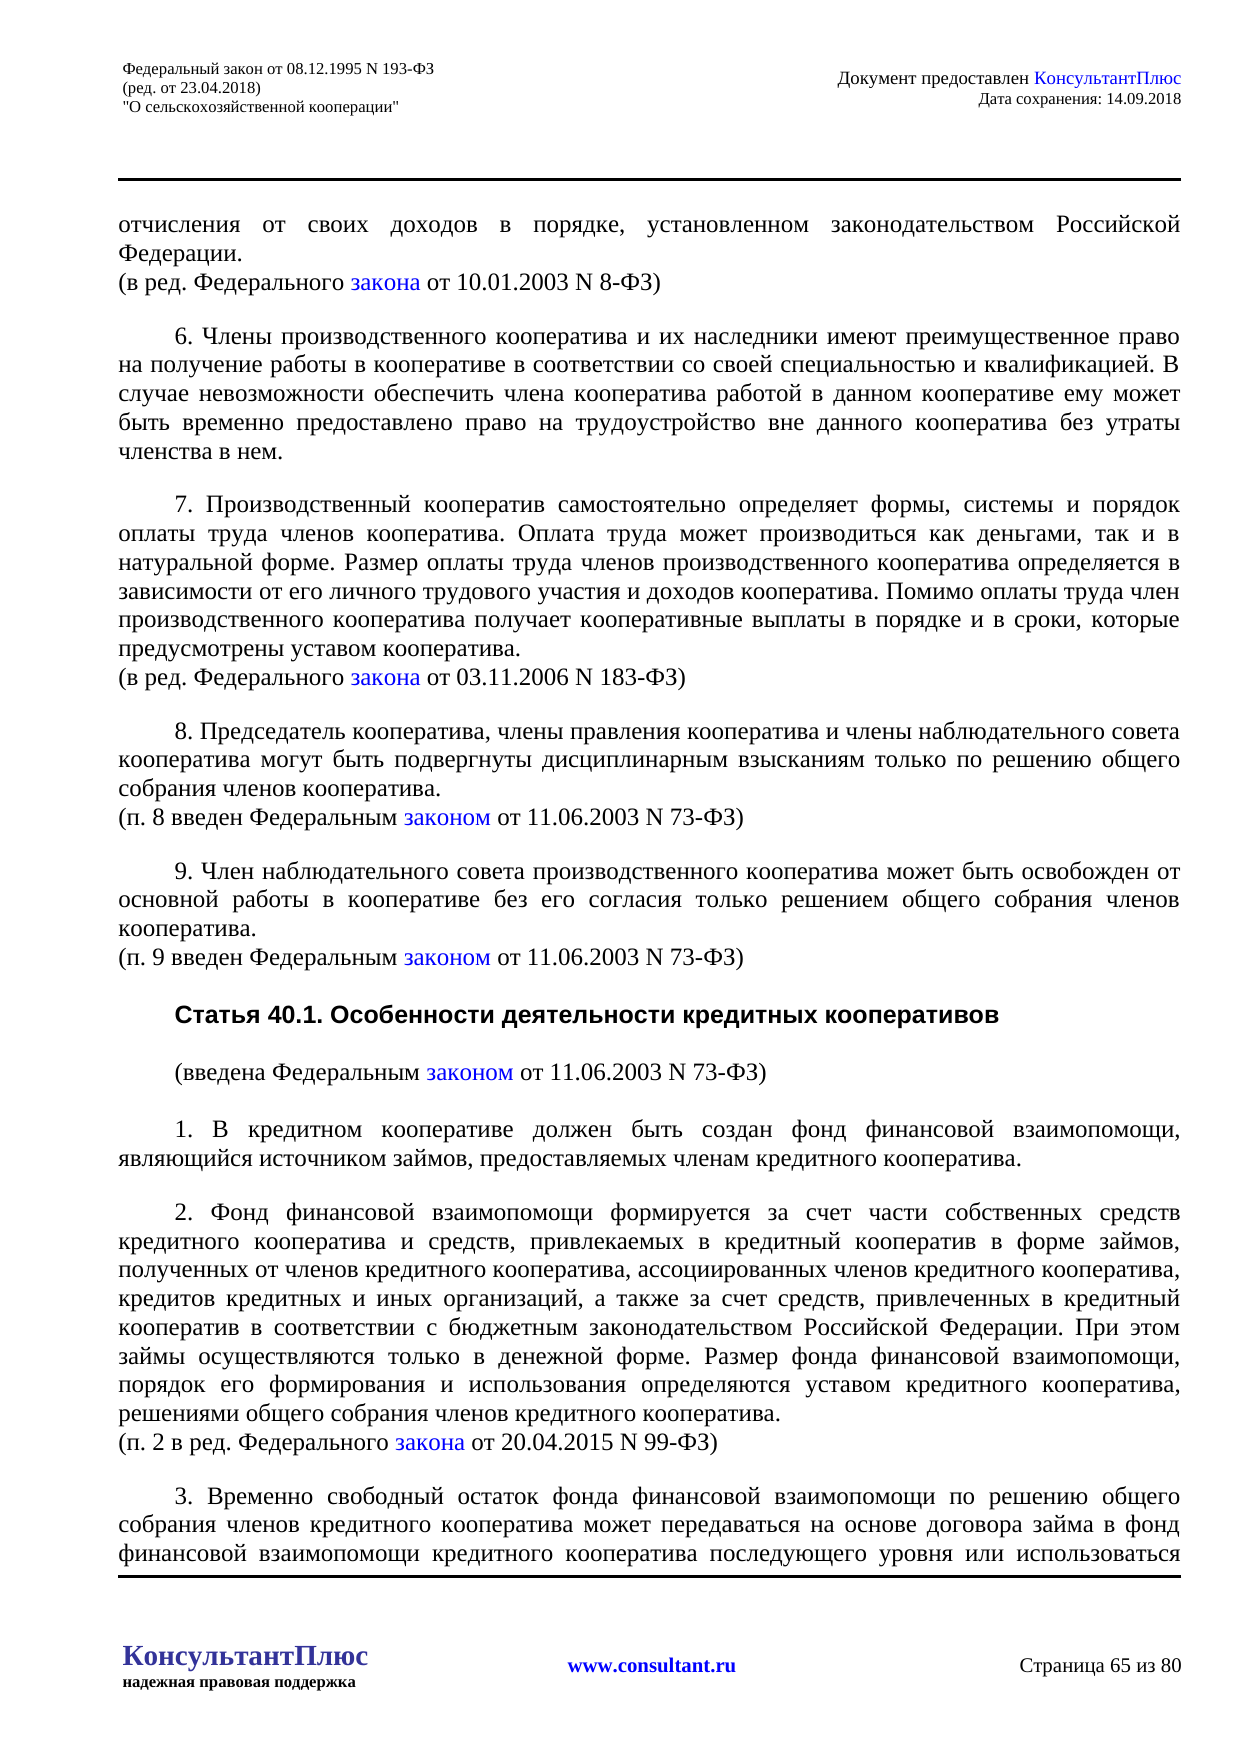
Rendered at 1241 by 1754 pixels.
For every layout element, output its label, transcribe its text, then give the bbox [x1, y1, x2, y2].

title Статья 40.1. Особенности деятельности кредитных кооперативов [118, 999, 1181, 1028]
text 9. Член наблюдательного совета производственного кооператива может быть освобожден от основной работы в кооперативе без его согласия только решением общего собрания членов кооператива. [118, 856, 1181, 942]
text 6. Члены производственного кооператива и их наследники имеют преимущественное право на получение работы в кооперативе в соответствии со своей специальностью и квалификацией. В случае невозможности обеспечить члена кооператива работой в данном кооперативе ему может быть временно предоставлено право на трудоустройство вне данного кооператива без утраты членства в нем. [118, 321, 1181, 464]
text (введена Федеральным законом от 11.06.2003 N 73-ФЗ) [118, 1057, 1181, 1086]
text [118, 209, 1181, 267]
text (п. 8 введен Федеральным законом от 11.06.2003 N 73-ФЗ) [118, 802, 1181, 831]
text 8. Председатель кооператива, члены правления кооператива и члены наблюдательного совета кооператива могут быть подвергнуты дисциплинарным взысканиям только по решению общего собрания членов кооператива. [118, 716, 1181, 802]
text 2. Фонд финансовой взаимопомощи формируется за счет части собственных средств кредитного кооператива и средств, привлекаемых в кредитный кооператив в форме займов, полученных от членов кредитного кооператива, ассоциированных членов кредитного кооператива, кредитов кредитных и иных организаций, а также за счет средств, привлеченных в кредитный кооператив в соответствии с бюджетным законодательством Российской Федерации. При этом займы осуществляются только в денежной форме. Размер фонда финансовой взаимопомощи, порядок его формирования и использования определяются уставом кредитного кооператива, решениями общего собрания членов кредитного кооператива. [118, 1197, 1181, 1427]
text (п. 9 введен Федеральным законом от 11.06.2003 N 73-ФЗ) [118, 942, 1181, 971]
text 1. В кредитном кооперативе должен быть создан фонд финансовой взаимопомощи, являющийся источником займов, предоставляемых членам кредитного кооператива. [118, 1114, 1181, 1172]
text 7. Производственный кооператив самостоятельно определяет формы, системы и порядок оплаты труда членов кооператива. Оплата труда может производиться как деньгами, так и в натуральной форме. Размер оплаты труда членов производственного кооператива определяется в зависимости от его личного трудового участия и доходов кооператива. Помимо оплаты труда член производственного кооператива получает кооперативные выплаты в порядке и в сроки, которые предусмотрены уставом кооператива. [118, 489, 1181, 662]
text (в ред. Федерального закона от 03.11.2006 N 183-ФЗ) [118, 662, 1181, 691]
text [118, 1481, 1181, 1567]
text (п. 2 в ред. Федерального закона от 20.04.2015 N 99-ФЗ) [118, 1427, 1181, 1456]
text (в ред. Федерального закона от 10.01.2003 N 8-ФЗ) [118, 267, 1181, 296]
